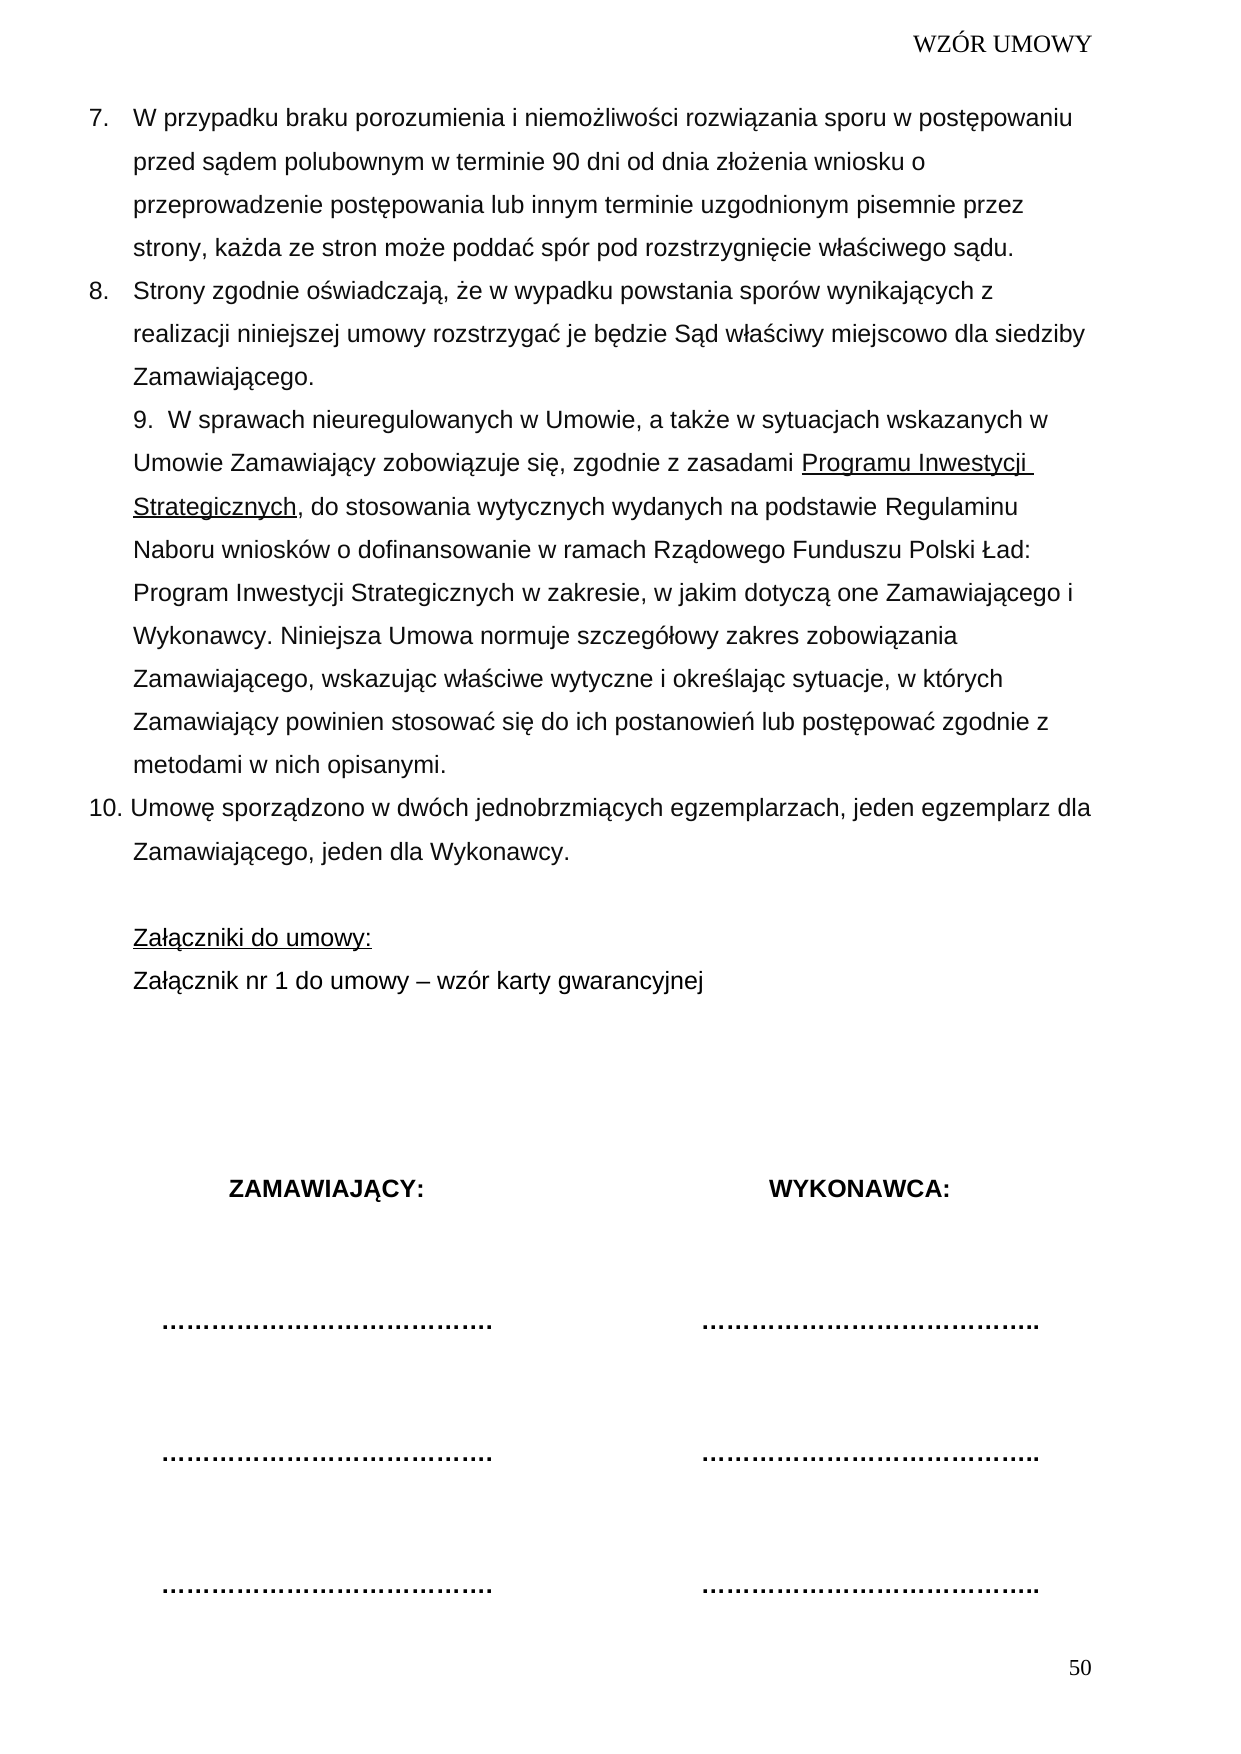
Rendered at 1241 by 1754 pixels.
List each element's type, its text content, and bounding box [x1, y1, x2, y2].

text …………………………………. ………………………………….. [133, 1570, 1093, 1599]
text …………………………………. ………………………………….. [133, 1306, 1093, 1335]
text 9. W sprawach nieuregulowanych w Umowie, a także w sytuacjach wskazanych w Umowie Zamawiający zobowiązuje się, zgodnie z zasadami Programu Inwestycji Strategicznych, do stosowania wytycznych wydanych na podstawie Regulaminu Naboru wniosków o dofinansowanie w ramach Rządowego Funduszu Polski Ład: Program Inwestycji Strategicznych w zakresie, w jakim dotyczą one Zamawiającego i Wykonawcy. Niniejsza Umowa normuje szczegółowy zakres zobowiązania Zamawiającego, wskazując właściwe wytyczne i określając sytuacje, w których Zamawiający powinien stosować się do ich postanowień lub postępować zgodnie z metodami w nich opisanymi. [133, 405, 1093, 779]
text Załączniki do umowy: [133, 923, 1093, 952]
text 7. W przypadku braku porozumienia i niemożliwości rozwiązania sporu w postępowaniu przed sądem polubownym w terminie 90 dni od dnia złożenia wniosku o przeprowadzenie postępowania lub innym terminie uzgodnionym pisemnie przez strony, każda ze stron może poddać spór pod rozstrzygnięcie właściwego sądu. [88, 103, 1093, 262]
text Załącznik nr 1 do umowy – wzór karty gwarancyjnej [133, 966, 1078, 995]
text ZAMAWIAJĄCY: WYKONAWCA: [133, 1174, 1093, 1203]
text 10. Umowę sporządzono w dwóch jednobrzmiących egzemplarzach, jeden egzemplarz dla Zamawiającego, jeden dla Wykonawcy. [88, 793, 1093, 865]
text …………………………………. ………………………………….. [133, 1438, 1093, 1467]
text 8. Strony zgodnie oświadczają, że w wypadku powstania sporów wynikających z realizacji niniejszej umowy rozstrzygać je będzie Sąd właściwy miejscowo dla siedziby Zamawiającego. [88, 276, 1093, 391]
